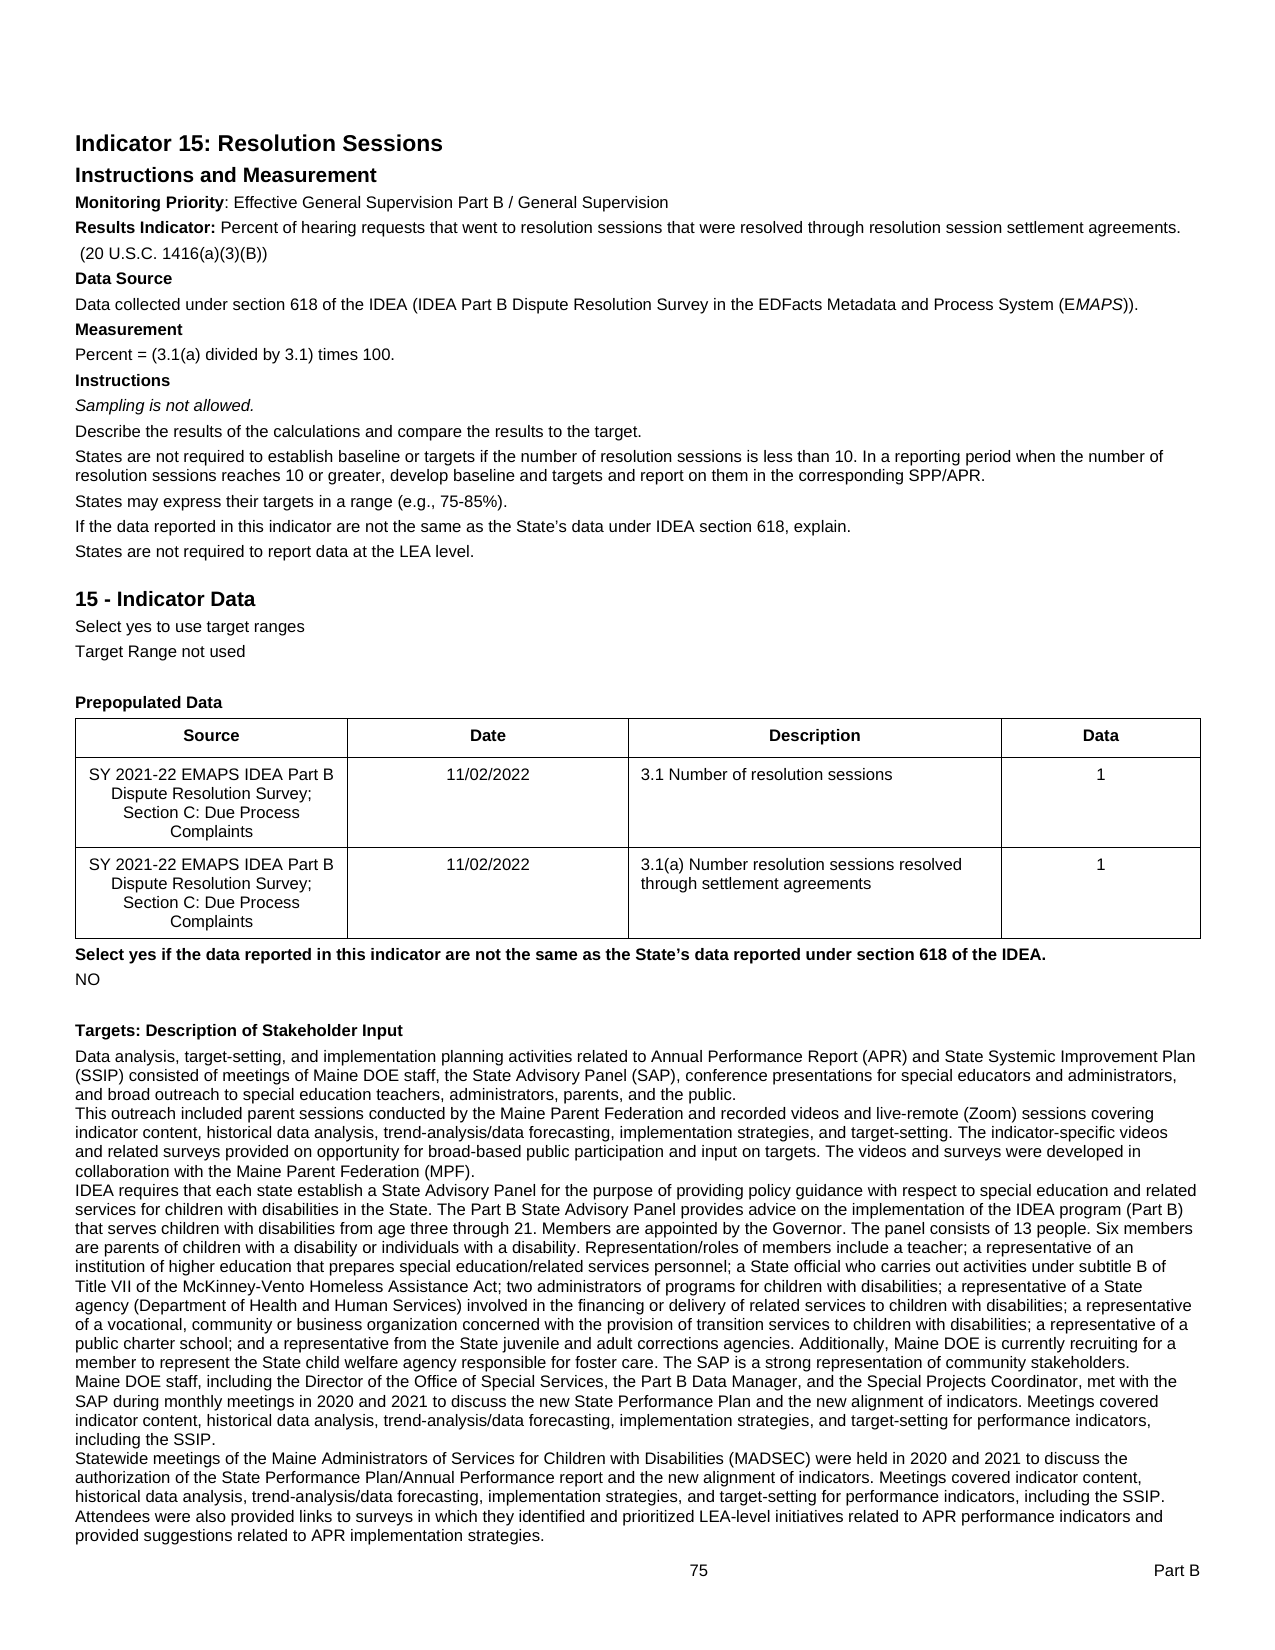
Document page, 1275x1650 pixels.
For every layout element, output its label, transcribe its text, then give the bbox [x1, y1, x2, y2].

text Instructions and Measurement [75, 162, 1200, 186]
text (20 U.S.C. 1416(a)(3)(B)) [75, 243, 1200, 263]
text Sampling is not allowed. [75, 396, 1200, 415]
text Target Range not used [75, 642, 1200, 661]
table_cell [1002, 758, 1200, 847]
text Describe the results of the calculations and compare the results to the target. [75, 421, 1200, 441]
text Select yes to use target ranges [75, 617, 1200, 636]
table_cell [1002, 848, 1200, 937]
subtitle 15 - Indicator Data [75, 586, 1200, 610]
text Instructions [75, 371, 1200, 390]
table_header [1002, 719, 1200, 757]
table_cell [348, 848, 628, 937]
text Select yes if the data reported in this indicator are not the same as the State’s data reported under section 618 of the IDEA. [75, 945, 1200, 964]
text Targets: Description of Stakeholder Input [75, 1021, 1200, 1040]
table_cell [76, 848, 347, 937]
text NO [75, 970, 1200, 989]
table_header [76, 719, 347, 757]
text Prepopulated Data [75, 693, 1200, 712]
text Data collected under section 618 of the IDEA (IDEA Part B Dispute Resolution Survey in the EDFacts Metadata and Process System (EMAPS)). [75, 294, 1200, 313]
text States may express their targets in a range (e.g., 75-85%). [75, 491, 1200, 511]
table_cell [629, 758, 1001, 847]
text Results Indicator: Percent of hearing requests that went to resolution sessions that were resolved through resolution session settlement agreements. [75, 218, 1200, 237]
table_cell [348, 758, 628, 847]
text States are not required to report data at the LEA level. [75, 542, 1200, 561]
text Data Source [75, 269, 1200, 288]
subtitle Indicator 15: Resolution Sessions [75, 130, 1200, 156]
text Percent = (3.1(a) divided by 3.1) times 100. [75, 345, 1200, 364]
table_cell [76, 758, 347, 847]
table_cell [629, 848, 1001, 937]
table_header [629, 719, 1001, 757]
text Monitoring Priority: Effective General Supervision Part B / General Supervision [75, 193, 1200, 212]
text Measurement [75, 320, 1200, 339]
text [75, 1046, 1200, 1545]
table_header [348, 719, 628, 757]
text If the data reported in this indicator are not the same as the State’s data under IDEA section 618, explain. [75, 517, 1200, 536]
text States are not required to establish baseline or targets if the number of resolution sessions is less than 10. In a reporting period when the number of resolution sessions reaches 10 or greater, develop baseline and targets and report on them in the corresponding SPP/APR. [75, 447, 1200, 485]
